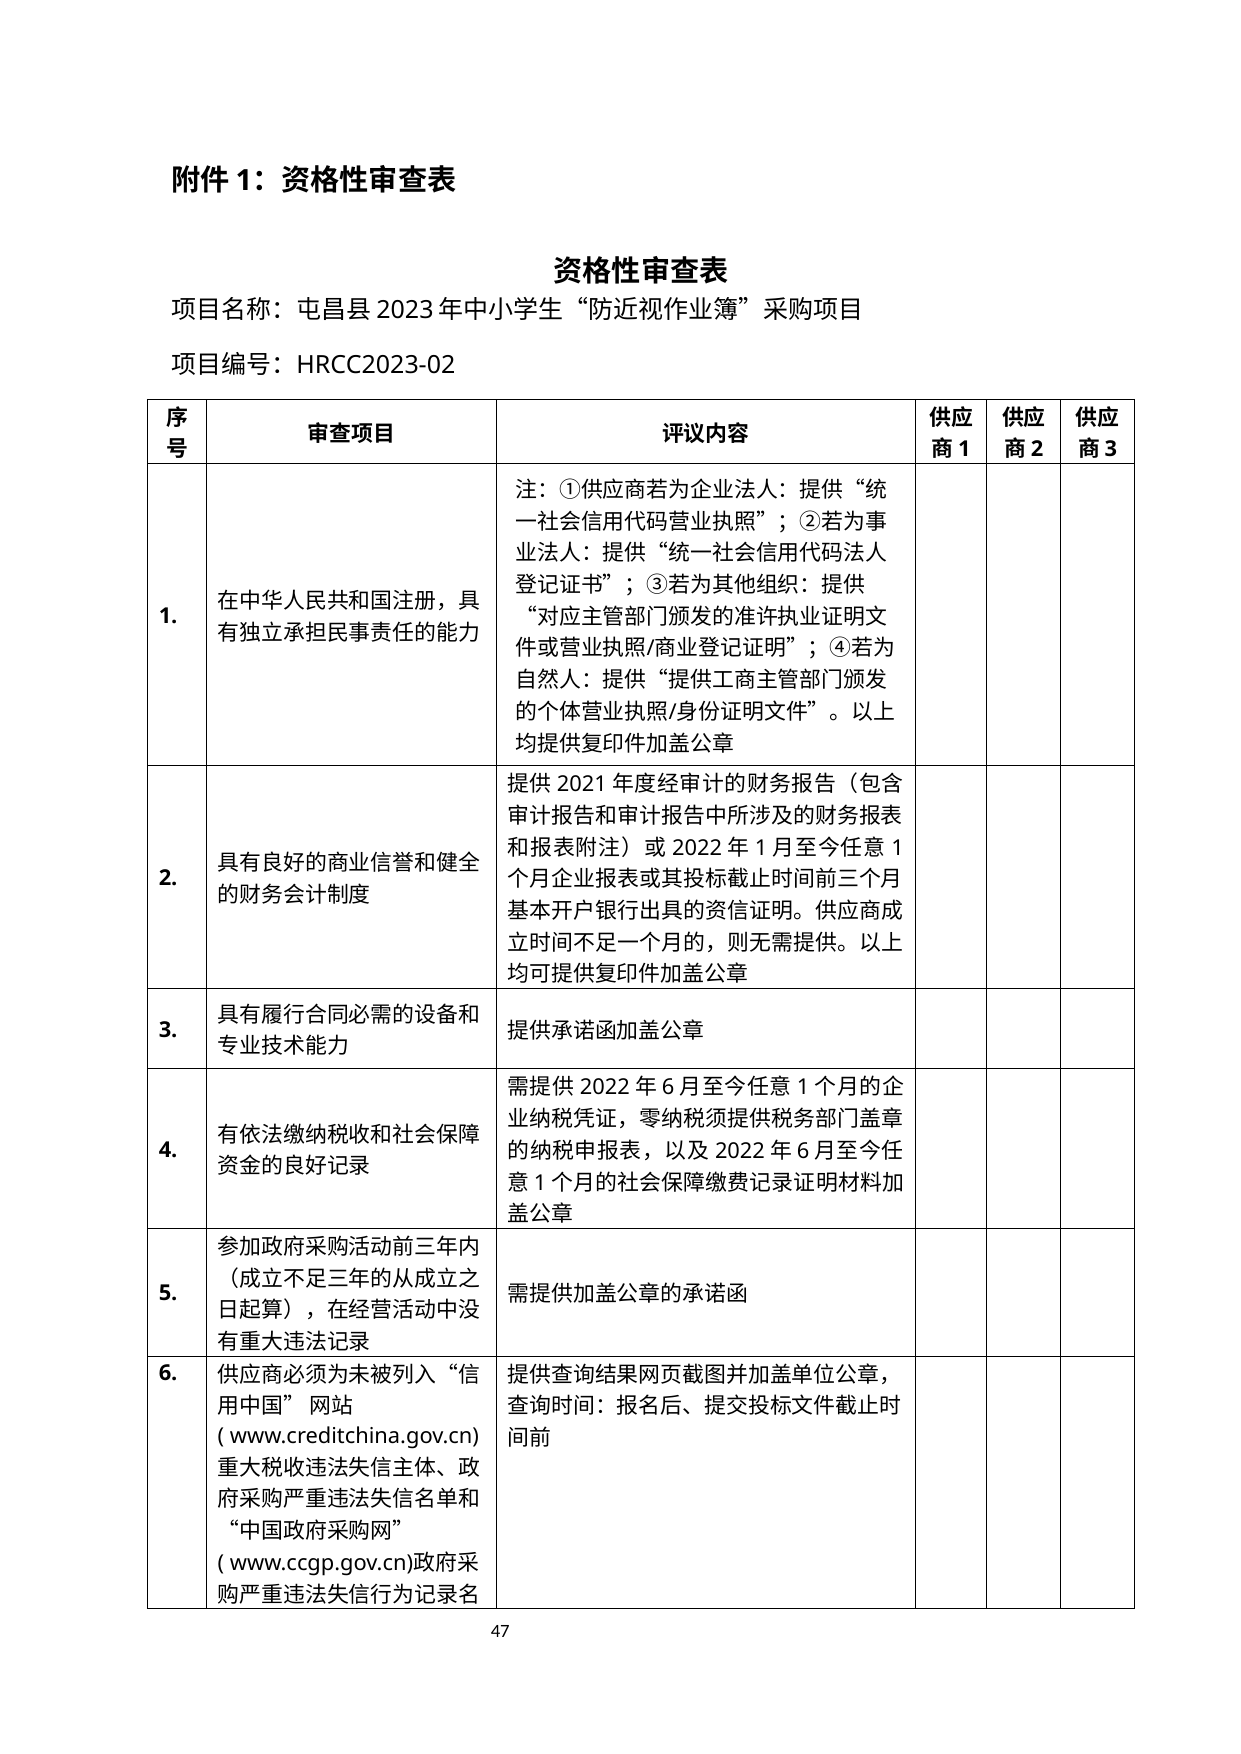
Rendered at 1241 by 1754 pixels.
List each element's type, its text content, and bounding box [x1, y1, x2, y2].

table_cell 有依法缴纳税收和社会保障资金的良好记录 [207, 1069, 496, 1228]
table_cell 需提供加盖公章的承诺函 [497, 1229, 915, 1356]
table_header 序号 [148, 400, 206, 463]
table_cell [148, 1069, 206, 1228]
table_cell [916, 989, 986, 1068]
table_header 审查项目 [207, 400, 496, 463]
table_cell [1061, 766, 1134, 988]
table_cell [916, 766, 986, 988]
text 项目编号：HRCC2023-02 [171, 344, 1110, 381]
table_cell 注：①供应商若为企业法人：提供“统一社会信用代码营业执照”；②若为事业法人：提供“统一社会信用代码法人登记证书”；③若为其他组织：提供“对应主管部门颁发的准许执业证明文件或营业执照/商业登记证明”；④若为自然人：提供“提供工商主管部门颁发的个体营业执照/身份证明文件”。以上均提供复印件加盖公章 [497, 464, 915, 765]
table_cell [148, 989, 206, 1068]
table_cell [1061, 464, 1134, 765]
table_cell [148, 1357, 206, 1608]
subtitle 附件1：资格性审查表 [171, 157, 1110, 199]
table_cell 提供承诺函加盖公章 [497, 989, 915, 1068]
table_cell 提供2021年度经审计的财务报告（包含审计报告和审计报告中所涉及的财务报表和报表附注）或2022年1月至今任意1个月企业报表或其投标截止时间前三个月基本开户银行出具的资信证明。供应商成立时间不足一个月的，则无需提供。以上均可提供复印件加盖公章 [497, 766, 915, 988]
table_cell [987, 1229, 1060, 1356]
table_header 评议内容 [497, 400, 915, 463]
table_cell [916, 1229, 986, 1356]
table_cell [1061, 1069, 1134, 1228]
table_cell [207, 1357, 496, 1608]
table_cell [987, 1357, 1060, 1608]
table_cell [987, 766, 1060, 988]
table_cell [148, 464, 206, 765]
table_cell 需提供2022年6月至今任意1个月的企业纳税凭证，零纳税须提供税务部门盖章的纳税申报表，以及2022年6月至今任意1个月的社会保障缴费记录证明材料加盖公章 [497, 1069, 915, 1228]
table_cell [916, 464, 986, 765]
table_cell [916, 1357, 986, 1608]
table_header 供应商3 [1061, 400, 1134, 463]
table_cell 具有履行合同必需的设备和专业技术能力 [207, 989, 496, 1068]
table_cell [148, 1229, 206, 1356]
table_header 供应商1 [916, 400, 986, 463]
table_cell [497, 1357, 915, 1608]
table_cell [987, 464, 1060, 765]
table_cell [987, 989, 1060, 1068]
table_cell 在中华人民共和国注册，具有独立承担民事责任的能力 [207, 464, 496, 765]
text 项目名称：屯昌县2023年中小学生“防近视作业簿”采购项目 [171, 290, 1110, 326]
table_cell [148, 766, 206, 988]
table_cell [1061, 1229, 1134, 1356]
text 资格性审查表 [171, 248, 1110, 290]
table_cell 参加政府采购活动前三年内（成立不足三年的从成立之日起算），在经营活动中没有重大违法记录 [207, 1229, 496, 1356]
table_cell 具有良好的商业信誉和健全的财务会计制度 [207, 766, 496, 988]
table_cell [1061, 1357, 1134, 1608]
table_cell [1061, 989, 1134, 1068]
table_cell [987, 1069, 1060, 1228]
table_header 供应商2 [987, 400, 1060, 463]
table_cell [916, 1069, 986, 1228]
